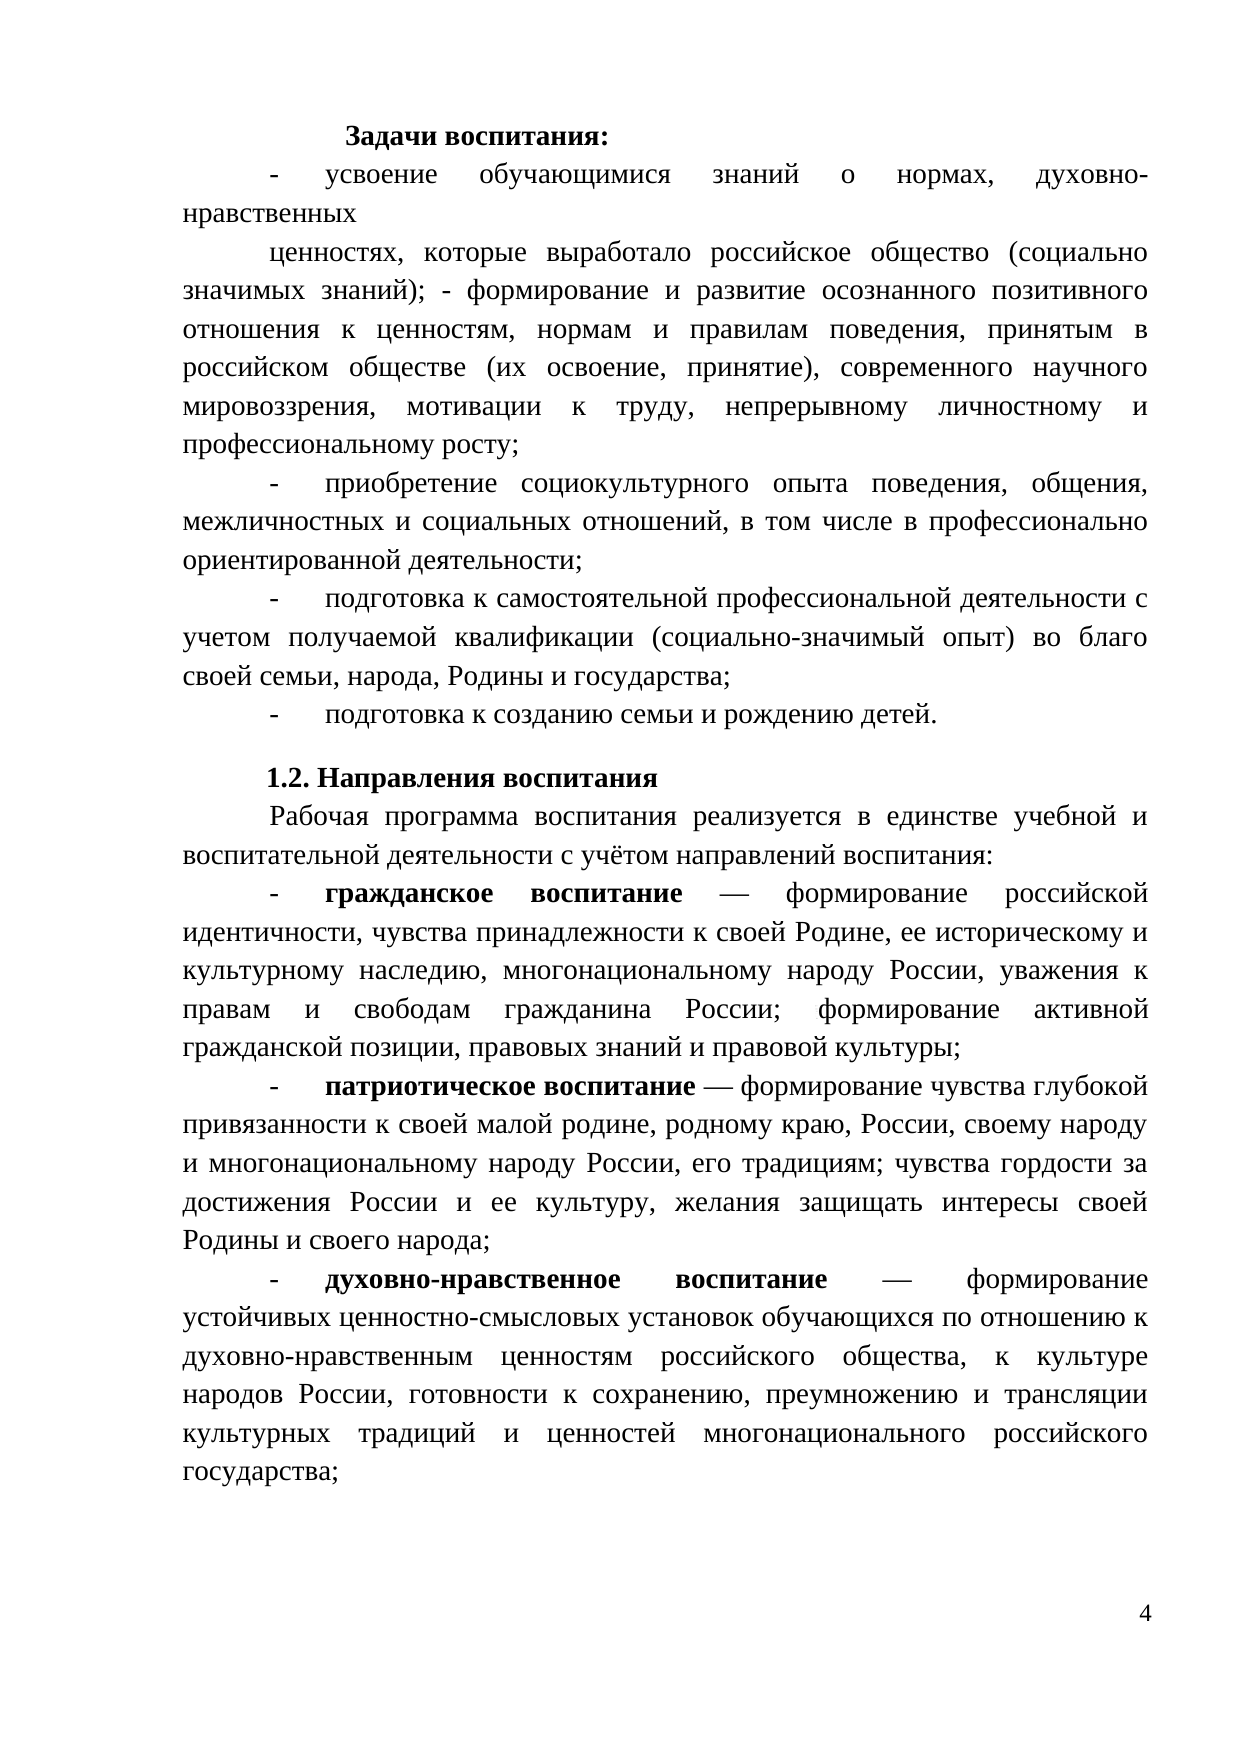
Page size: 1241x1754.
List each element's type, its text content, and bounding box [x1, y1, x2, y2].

list патриотическое воспитание — формирование чувства глубокой привязанности к своей малой родине, родному краю, России, своему народу и многонациональному народу России, его традициям; чувства гордости за достижения России и ее культуру, желания защищать интересы своей Родины и своего народа; [182, 1068, 1149, 1256]
list усвоение обучающимися знаний о нормах, духовно-нравственных [182, 157, 1149, 229]
text Рабочая программа воспитания реализуется в единстве учебной и воспитательной деятельности с учётом направлений воспитания: [182, 798, 1149, 870]
list приобретение социокультурного опыта поведения, общения, межличностных и социальных отношений, в том числе в профессионально ориентированной деятельности; [182, 465, 1149, 576]
subtitle 1.2. Направления воспитания [179, 760, 1150, 793]
list гражданское воспитание — формирование российской идентичности, чувства принадлежности к своей Родине, ее историческому и культурному наследию, многонациональному народу России, уважения к правам и свободам гражданина России; формирование активной гражданской позиции, правовых знаний и правовой культуры; [182, 875, 1149, 1063]
list подготовка к самостоятельной профессиональной деятельности с учетом получаемой квалификации (социально-значимый опыт) во благо своей семьи, народа, Родины и государства; [182, 581, 1149, 691]
text ценностях, которые выработало российское общество (социально значимых знаний); - формирование и развитие осознанного позитивного отношения к ценностям, нормам и правилам поведения, принятым в российском обществе (их освоение, принятие), современного научного мировоззрения, мотивации к труду, непрерывному личностному и профессиональному росту; [182, 234, 1149, 460]
list подготовка к созданию семьи и рождению детей. [182, 696, 1149, 730]
text Задачи воспитания: [258, 118, 1150, 152]
list духовно-нравственное воспитание — формирование устойчивых ценностно-смысловых установок обучающихся по отношению к духовно-нравственным ценностям российского общества, к культуре народов России, готовности к сохранению, преумножению и трансляции культурных традиций и ценностей многонационального российского государства; [182, 1261, 1149, 1487]
